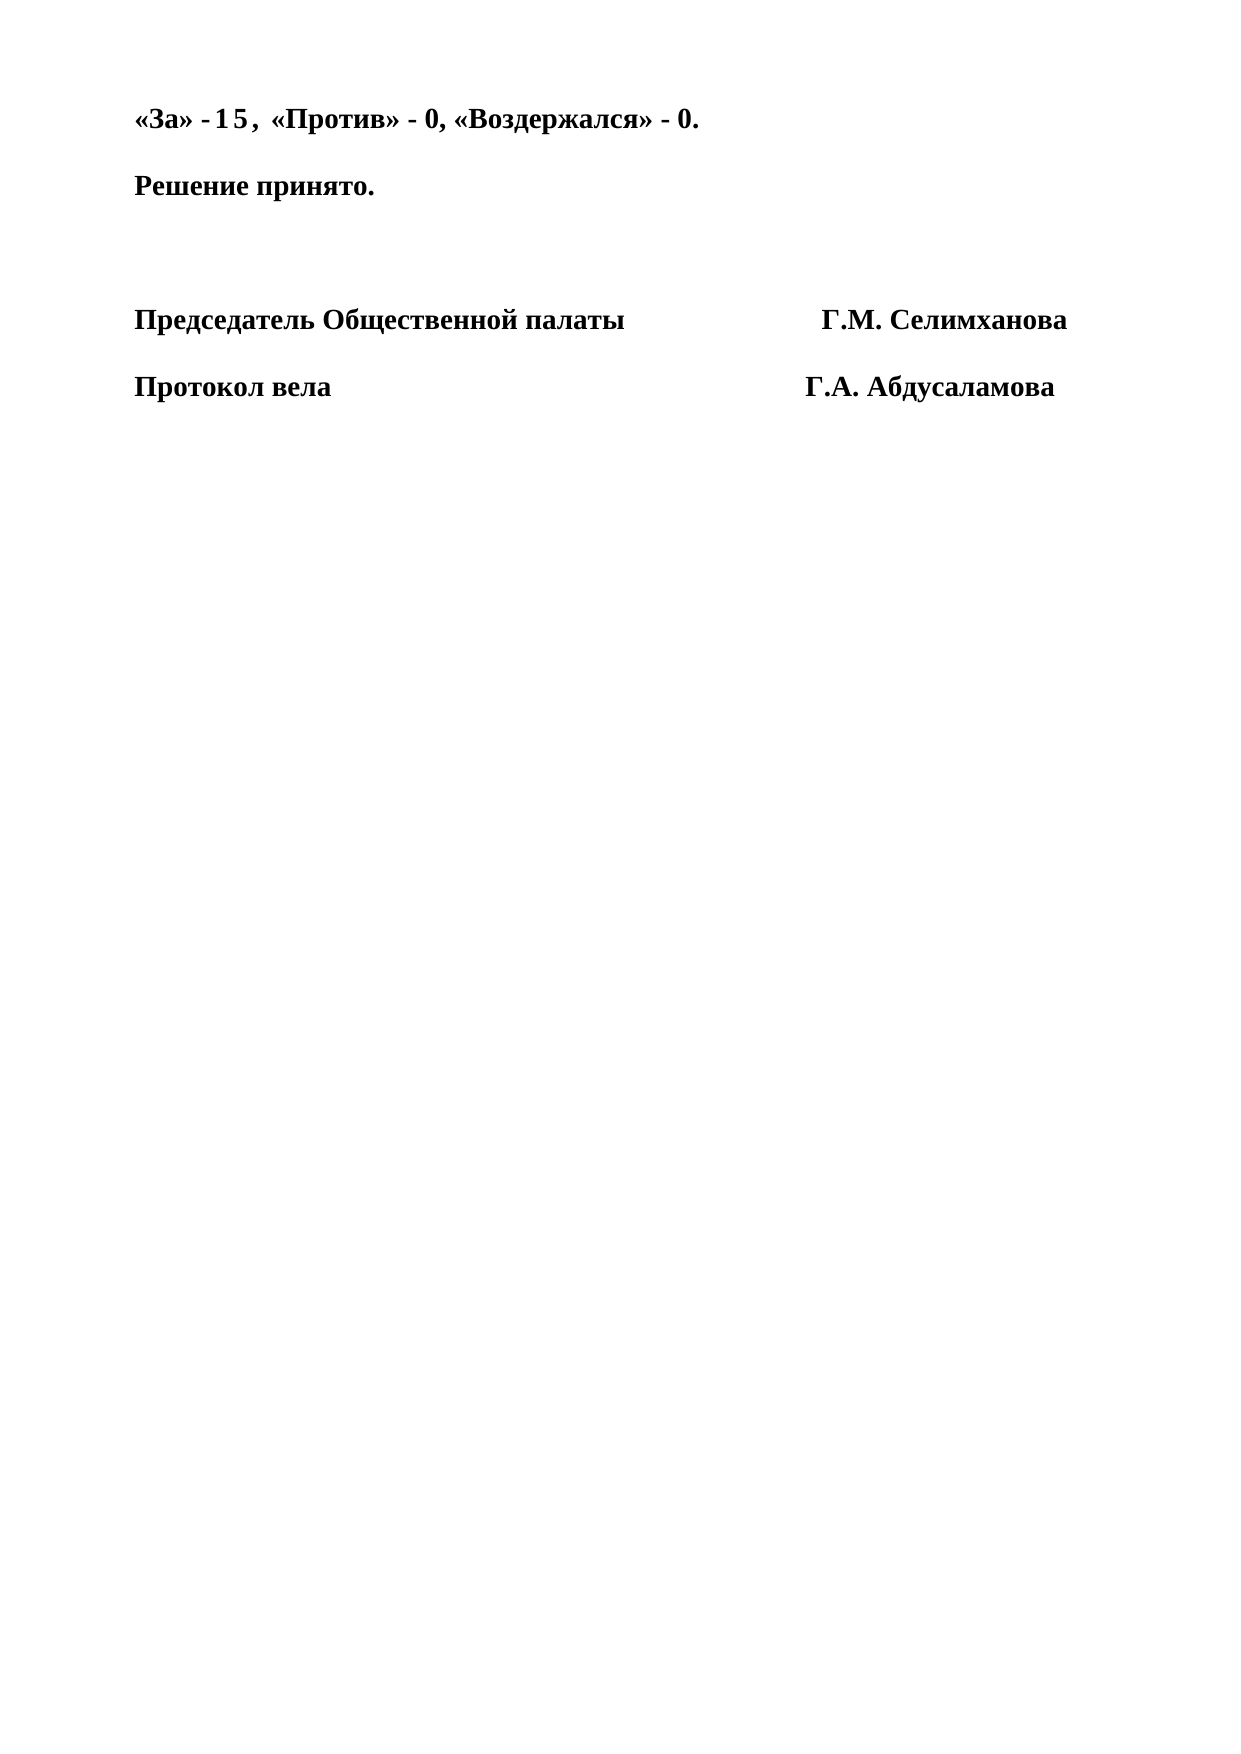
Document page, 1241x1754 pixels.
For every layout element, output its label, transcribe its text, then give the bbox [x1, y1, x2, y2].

text «За» -15, «Против» - 0, «Воздержался» - 0. [134, 101, 1107, 135]
text Протокол вела Г.А. Абдусаламова [134, 369, 1107, 403]
text Решение принято. [134, 168, 1107, 202]
text Председатель Общественной палаты Г.М. Селимханова [134, 302, 1107, 336]
